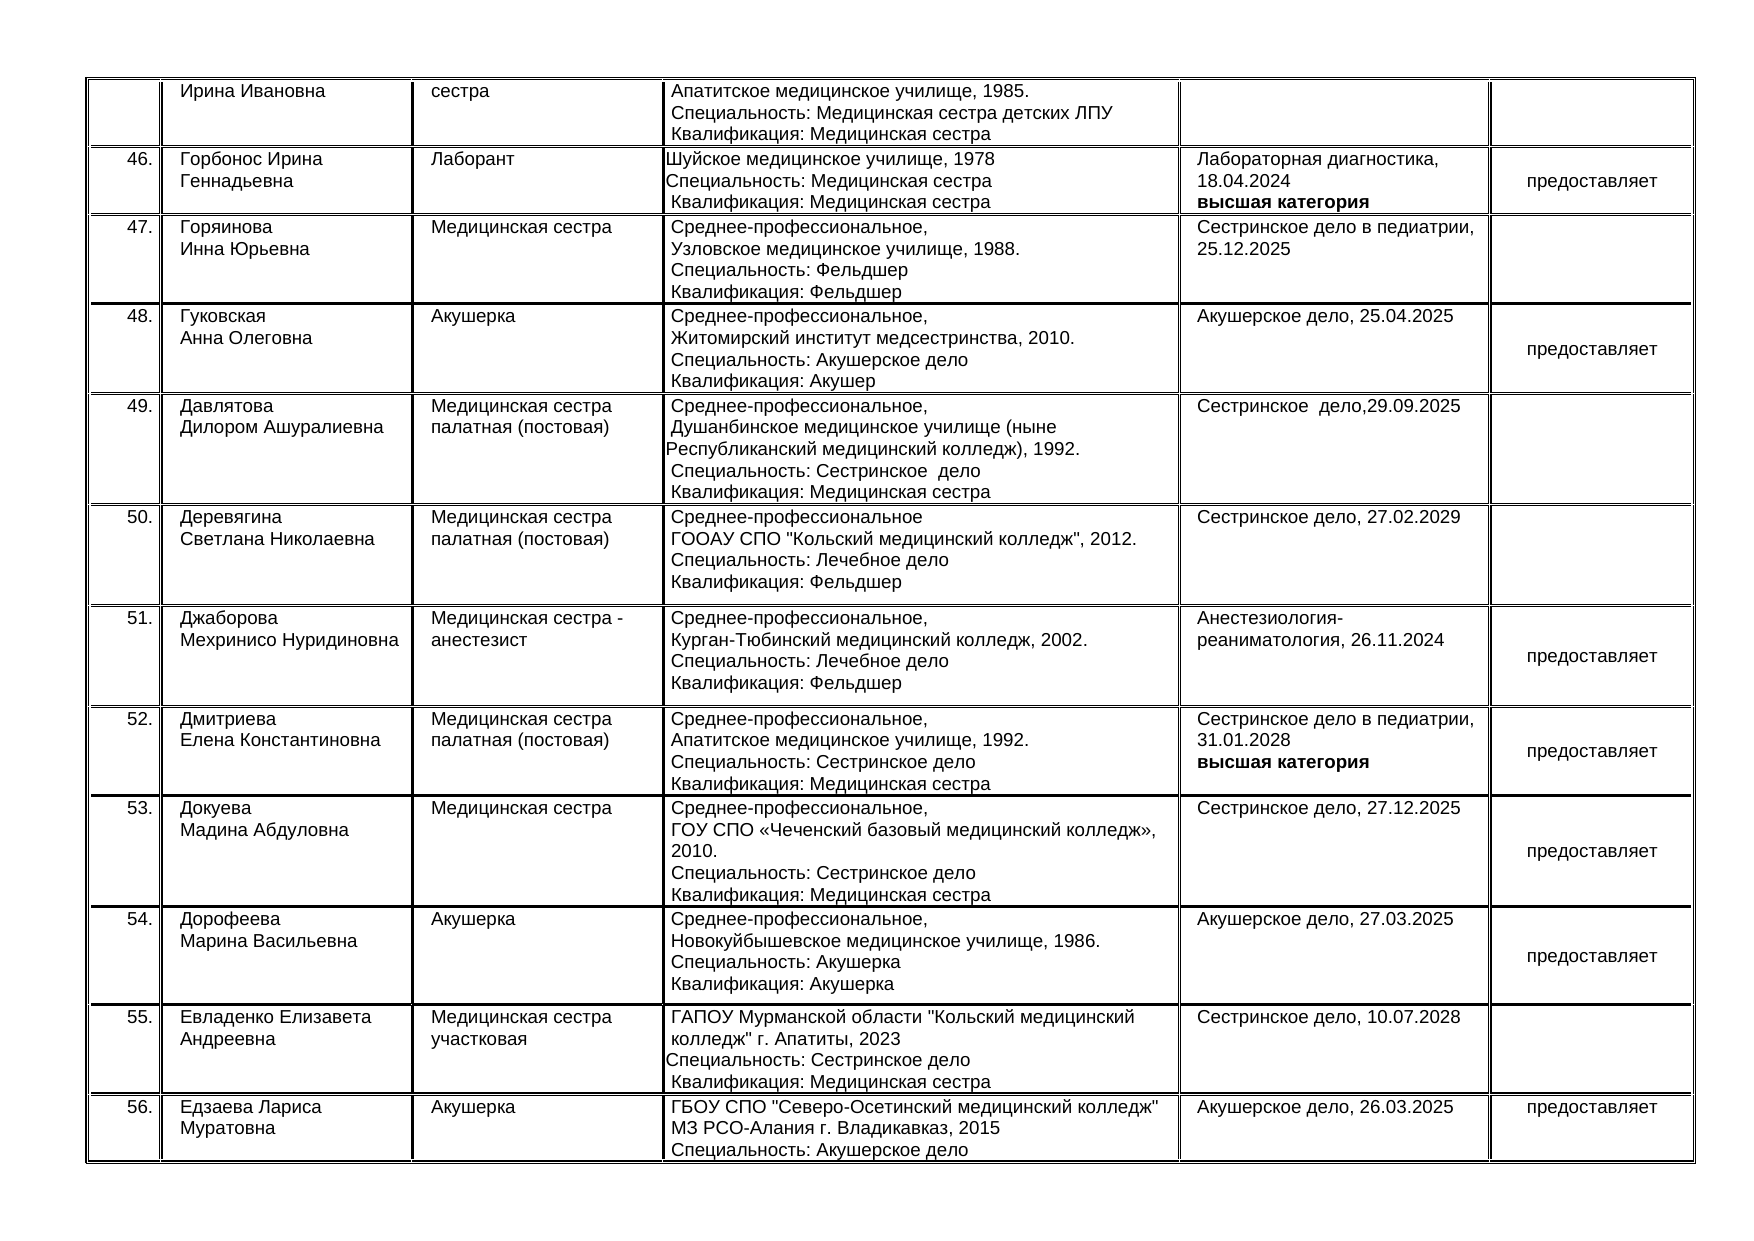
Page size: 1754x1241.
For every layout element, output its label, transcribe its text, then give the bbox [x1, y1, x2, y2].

table_cell предоставляет [1492, 302, 1693, 392]
table_cell Акушерка [412, 1096, 663, 1160]
table_cell Медицинская сестра [414, 797, 662, 905]
table_cell Медицинская сестра палатная (постовая) [414, 708, 662, 794]
table_cell Медицинская сестра [414, 216, 662, 302]
table_cell [87, 78, 161, 145]
table_cell Сестринское дело в педиатрии, 31.01.2028 высшая категория [1181, 708, 1488, 794]
table_cell Горяинова Инна Юрьевна [163, 216, 411, 302]
table_cell ГАПОУ Мурманской области "Кольский медицинский колледж" г. Апатиты, 2023 Специальность: Сестринское дело Квалификация: Медицинская сестра [665, 1006, 1178, 1092]
table_cell Анестезиология-реаниматология, 26.11.2024 [1181, 607, 1488, 704]
table_cell Деревягина Светлана Николаевна [163, 506, 411, 603]
table_cell Джаборова Мехринисо Нуридиновна [163, 607, 411, 704]
table_cell Евладенко Елизавета Андреевна [163, 1006, 411, 1092]
table_cell [87, 392, 161, 503]
table_cell Сестринское дело, 27.02.2029 [1181, 506, 1488, 603]
table_cell Гуковская Анна Олеговна [163, 305, 411, 392]
table_cell предоставляет [1492, 794, 1693, 905]
table_cell [1492, 1003, 1694, 1092]
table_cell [663, 80, 1180, 145]
table_cell Медицинская сестра палатная (постовая) [414, 395, 662, 503]
table_cell Сестринское дело,29.09.2025 [1181, 395, 1488, 503]
table_cell Сестринское дело, 27.12.2025 [1181, 797, 1488, 905]
table_cell Среднее-профессиональное, Новокуйбышевское медицинское училище, 1986. Специальность: Акушерка Квалификация: Акушерка [665, 908, 1178, 1003]
table_cell [89, 302, 159, 392]
table_cell Среднее-профессиональное, ГОУ СПО «Чеченский базовый медицинский колледж», 2010. Специальность: Сестринское дело Квалификация: Медицинская сестра [665, 797, 1178, 905]
table_cell Лабораторная диагностика, 18.04.2024 высшая категория [1181, 148, 1488, 213]
table_cell [89, 604, 159, 704]
table_cell [89, 905, 159, 1003]
table_cell Сестринское дело в педиатрии, 25.12.2025 [1181, 216, 1488, 302]
table_cell Лаборант [414, 148, 662, 213]
table_cell Докуева Мадина Абдуловна [163, 797, 411, 905]
table_cell Медицинская сестра палатная (постовая) [414, 506, 662, 603]
table_cell Акушерка [414, 908, 662, 1003]
table_cell Давлятова Дилором Ашуралиевна [163, 395, 411, 503]
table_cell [161, 1096, 412, 1160]
table_cell Сестринское дело, 10.07.2028 [1181, 1006, 1488, 1092]
table_cell [1490, 392, 1694, 503]
table_cell [89, 1092, 161, 1160]
table_cell предоставляет [1490, 145, 1694, 213]
table_cell Дорофеева Марина Васильевна [163, 908, 411, 1003]
table_cell Среднее-профессиональное, Апатитское медицинское училище, 1992. Специальность: Сестринское дело Квалификация: Медицинская сестра [665, 708, 1178, 794]
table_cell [1180, 1092, 1490, 1160]
table_cell Среднее-профессиональное, Курган-Тюбинский медицинский колледж, 2002. Специальность: Лечебное дело Квалификация: Фельдшер [665, 607, 1178, 704]
table_cell [1490, 213, 1694, 302]
table_cell предоставляет [1492, 604, 1693, 704]
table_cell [1180, 78, 1490, 145]
table_cell Акушерка [414, 305, 662, 392]
table_cell Медицинская сестра - анестезист [414, 607, 662, 704]
table_cell [87, 145, 161, 213]
table_cell предоставляет [1492, 905, 1693, 1003]
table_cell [663, 1096, 1180, 1160]
table_cell Среднее-профессиональное, Душанбинское медицинское училище (ныне Республиканский медицинский колледж), 1992. Специальность: Сестринское дело Квалификация: Медицинская сестра [665, 395, 1178, 503]
table_cell [1490, 503, 1694, 603]
table_cell Медицинская сестра участковая [414, 1006, 662, 1092]
table_cell Дмитриева Елена Константиновна [163, 708, 411, 794]
table_cell Среднее-профессиональное ГООАУ СПО "Кольский медицинский колледж", 2012. Специальность: Лечебное дело Квалификация: Фельдшер [665, 506, 1178, 603]
table_cell предоставляет [1490, 1092, 1693, 1160]
table_cell Акушерское дело, 27.03.2025 [1181, 908, 1488, 1003]
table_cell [161, 78, 412, 145]
table_cell Среднее-профессиональное, Житомирский институт медсестринства, 2010. Специальность: Акушерское дело Квалификация: Акушер [665, 305, 1178, 392]
table_cell Акушерское дело, 25.04.2025 [1181, 305, 1488, 392]
table_cell Горбонос Ирина Геннадьевна [163, 148, 411, 213]
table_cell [412, 78, 663, 145]
table_cell Среднее-профессиональное, Узловское медицинское училище, 1988. Специальность: Фельдшер Квалификация: Фельдшер [665, 216, 1178, 302]
table_cell [89, 705, 159, 794]
table_cell Шуйское медицинское училище, 1978 Специальность: Медицинская сестра Квалификация: Медицинская сестра [665, 148, 1178, 213]
table_cell [87, 1003, 159, 1092]
table_cell [1490, 80, 1693, 145]
table_cell [87, 503, 161, 603]
table_cell [87, 213, 161, 302]
table_cell предоставляет [1492, 705, 1693, 794]
table_cell [89, 794, 159, 905]
